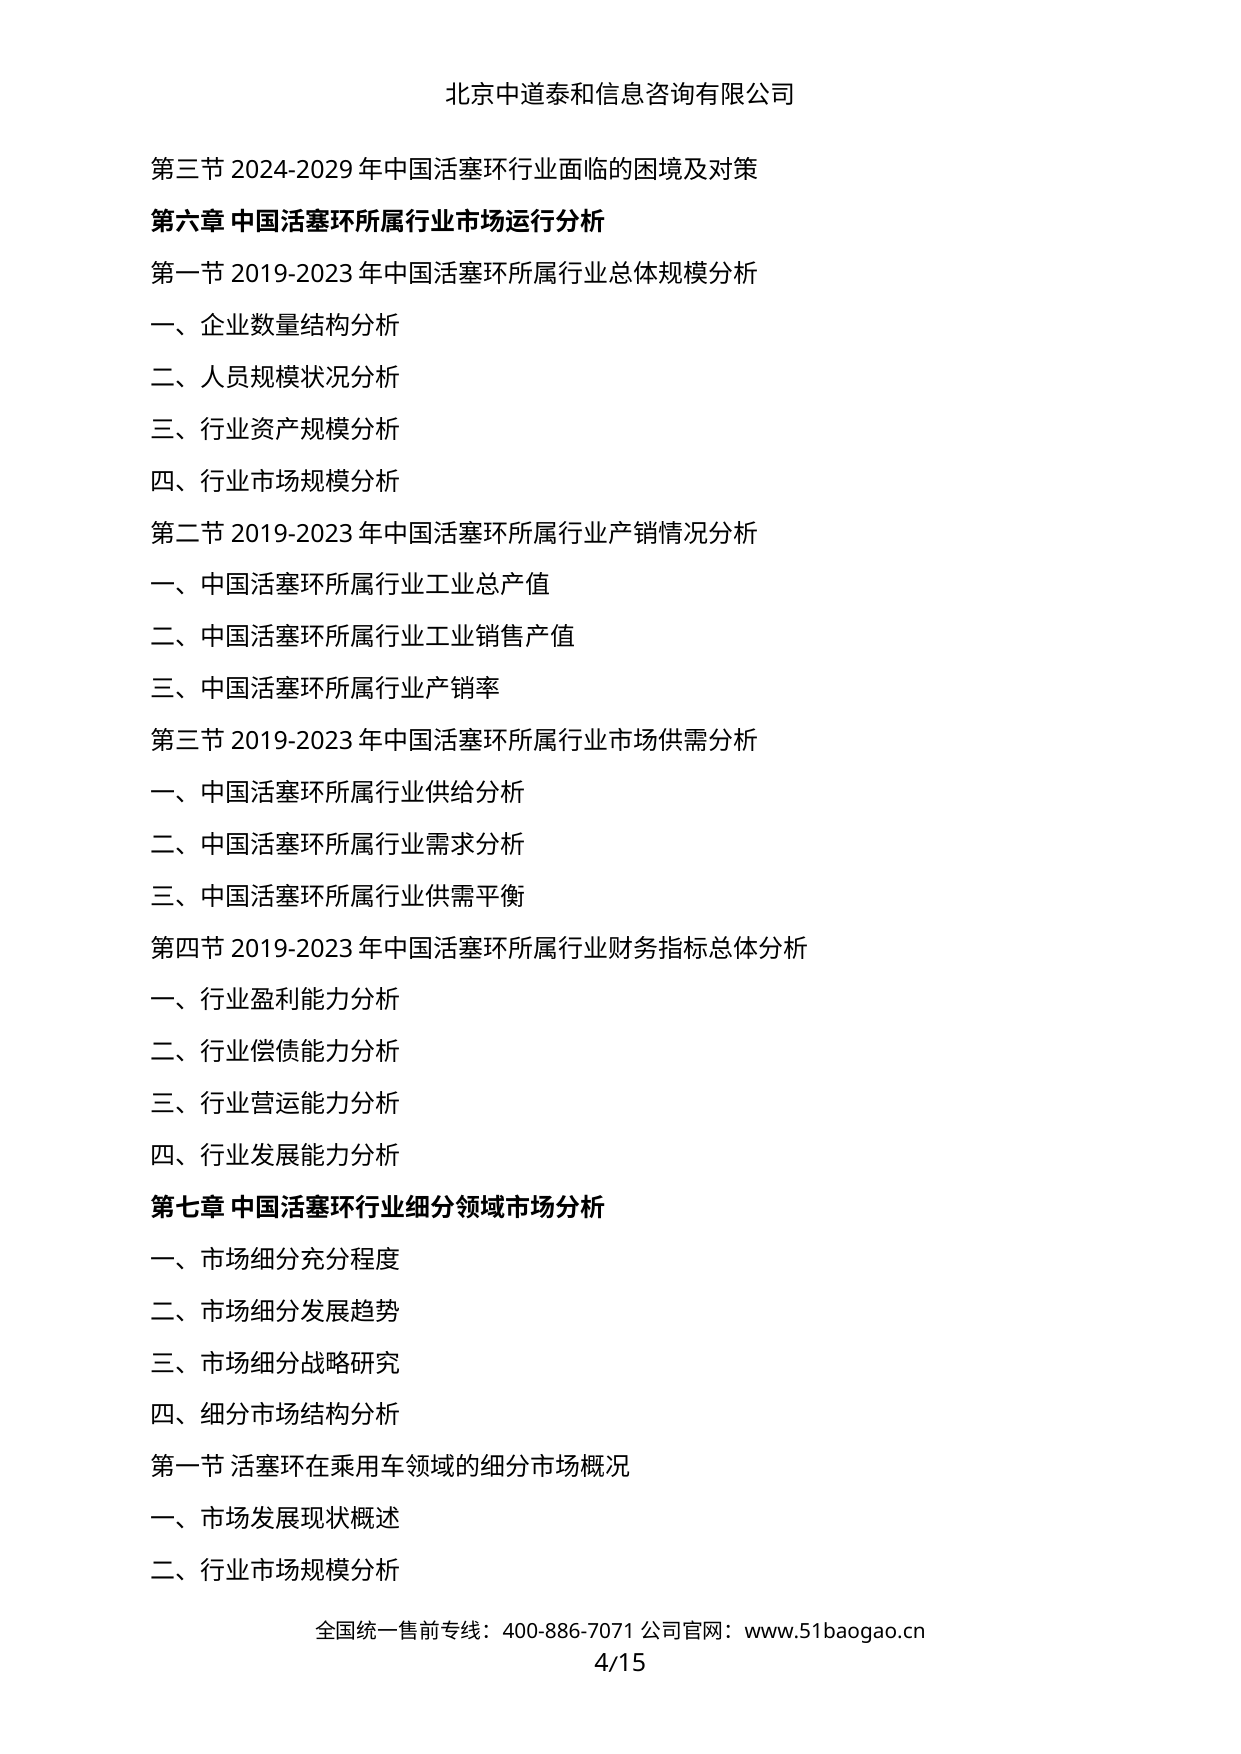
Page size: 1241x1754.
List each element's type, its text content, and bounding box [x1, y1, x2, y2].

text 一、中国活塞环所属行业工业总产值 [150, 565, 1090, 601]
text 三、行业营运能力分析 [150, 1084, 1090, 1120]
text 四、细分市场结构分析 [150, 1395, 1090, 1431]
text 第三节 2019-2023年中国活塞环所属行业市场供需分析 [150, 721, 1090, 757]
text 三、行业资产规模分析 [150, 409, 1090, 446]
text 四、行业发展能力分析 [150, 1136, 1090, 1172]
text 三、中国活塞环所属行业产销率 [150, 669, 1090, 705]
text 三、市场细分战略研究 [150, 1343, 1090, 1379]
text 一、市场细分充分程度 [150, 1239, 1090, 1276]
text 二、人员规模状况分析 [150, 357, 1090, 394]
text 第一节 2019-2023年中国活塞环所属行业总体规模分析 [150, 254, 1090, 290]
text 第一节 活塞环在乘用车领域的细分市场概况 [150, 1447, 1090, 1483]
text 二、市场细分发展趋势 [150, 1291, 1090, 1327]
text 第四节 2019-2023年中国活塞环所属行业财务指标总体分析 [150, 928, 1090, 964]
text 三、中国活塞环所属行业供需平衡 [150, 876, 1090, 912]
text 二、中国活塞环所属行业需求分析 [150, 824, 1090, 861]
text 二、行业偿债能力分析 [150, 1032, 1090, 1068]
text 二、中国活塞环所属行业工业销售产值 [150, 617, 1090, 653]
text 第二节 2019-2023年中国活塞环所属行业产销情况分析 [150, 513, 1090, 549]
text 一、企业数量结构分析 [150, 306, 1090, 342]
text 第六章 中国活塞环所属行业市场运行分析 [150, 202, 1090, 238]
text 一、中国活塞环所属行业供给分析 [150, 772, 1090, 809]
text 一、市场发展现状概述 [150, 1499, 1090, 1535]
text 四、行业市场规模分析 [150, 461, 1090, 497]
text 第三节 2024-2029年中国活塞环行业面临的困境及对策 [150, 150, 1090, 186]
text 第七章 中国活塞环行业细分领域市场分析 [150, 1187, 1090, 1224]
text 二、行业市场规模分析 [150, 1551, 1090, 1587]
text 一、行业盈利能力分析 [150, 980, 1090, 1016]
